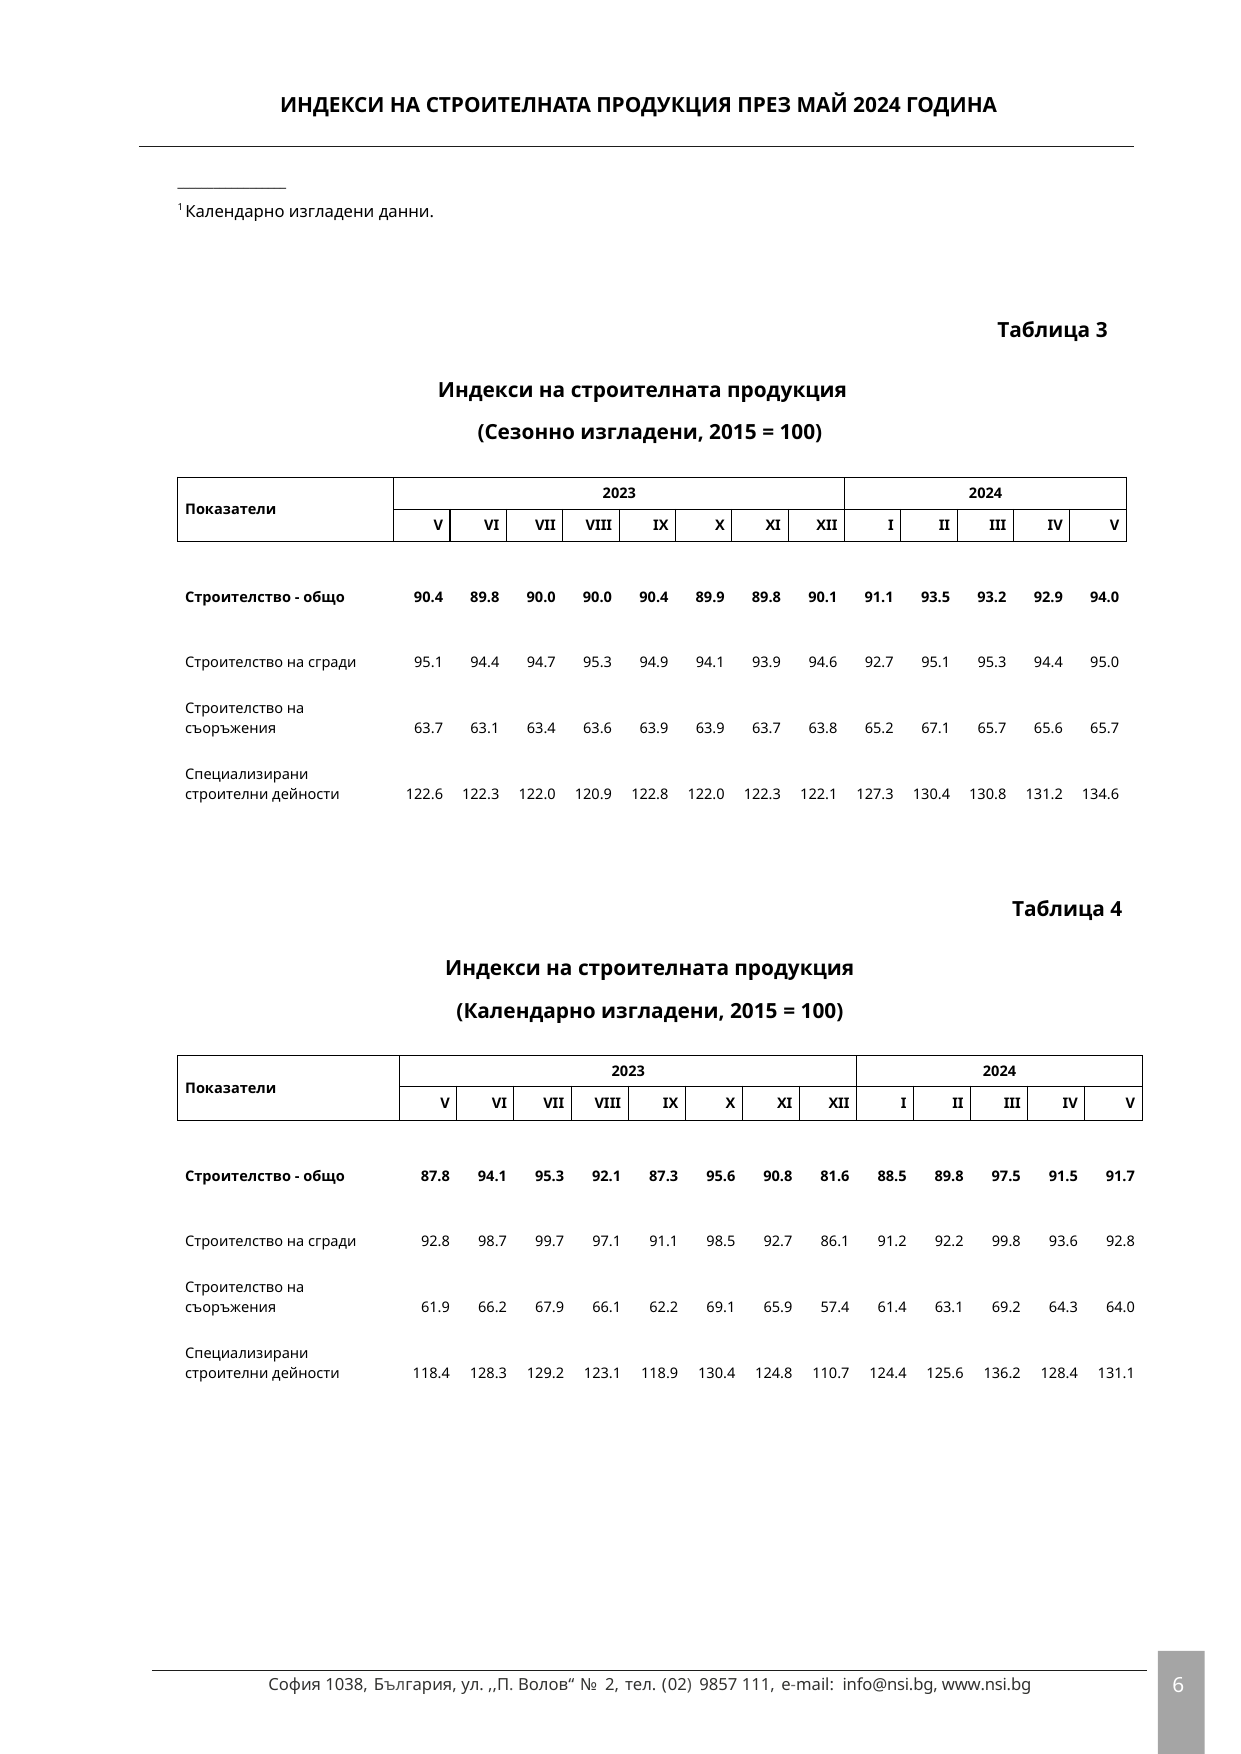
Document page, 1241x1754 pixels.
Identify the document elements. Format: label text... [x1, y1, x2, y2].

table_cell IX [620, 510, 675, 541]
table_cell VII [507, 510, 562, 541]
table_cell 128.3 [457, 1317, 514, 1382]
table_cell 87.3 [628, 1121, 685, 1185]
table_cell Строителство на сгради [178, 1185, 400, 1251]
table_cell Специализирани строителни дейности [178, 738, 394, 804]
table_cell 66.1 [571, 1251, 628, 1317]
table_header 2024 [857, 1056, 1142, 1086]
table_cell 122.1 [788, 738, 844, 804]
table_cell 63.7 [394, 672, 450, 738]
table_cell 92.8 [1085, 1185, 1142, 1251]
table_cell II [901, 510, 957, 541]
table_cell 61.4 [856, 1251, 913, 1317]
table_cell 64.3 [1028, 1251, 1085, 1317]
table_cell 125.6 [914, 1317, 971, 1382]
table_cell 130.8 [957, 738, 1013, 804]
table_cell 95.6 [685, 1121, 742, 1185]
table_cell 136.2 [971, 1317, 1028, 1382]
table_cell 65.7 [957, 672, 1013, 738]
table_cell 90.0 [563, 542, 619, 606]
table_cell 127.3 [844, 738, 901, 804]
table_cell VI [457, 1087, 513, 1119]
table_cell X [676, 510, 731, 541]
table_header Показатели [178, 478, 393, 541]
table_cell 91.5 [1028, 1121, 1085, 1185]
table_cell 122.3 [732, 738, 788, 804]
table_cell 98.7 [457, 1185, 514, 1251]
table_cell 130.4 [901, 738, 957, 804]
table_cell I [845, 510, 900, 541]
table_cell XI [743, 1087, 799, 1119]
table_cell 81.6 [799, 1121, 856, 1185]
table_cell 91.2 [856, 1185, 913, 1251]
table_cell 90.0 [506, 542, 563, 606]
table_cell VII [514, 1087, 571, 1119]
table_cell XI [732, 510, 788, 541]
table_cell 99.8 [971, 1185, 1028, 1251]
table_cell Строителство - общо [178, 542, 394, 606]
table_cell 95.3 [957, 606, 1013, 672]
table_cell 92.7 [844, 606, 901, 672]
table_cell 67.1 [901, 672, 957, 738]
table_cell 94.9 [619, 606, 675, 672]
table_cell XII [800, 1087, 856, 1119]
table_cell 92.2 [914, 1185, 971, 1251]
table_cell 91.7 [1085, 1121, 1142, 1185]
table_cell V [394, 510, 449, 541]
table_cell IV [1028, 1087, 1084, 1119]
table_header 2023 [400, 1056, 856, 1086]
table_cell 64.0 [1085, 1251, 1142, 1317]
table_cell VIII [572, 1087, 628, 1119]
table_cell 122.0 [675, 738, 732, 804]
table_cell 61.9 [400, 1251, 457, 1317]
table_cell 88.5 [856, 1121, 913, 1185]
table_cell 94.1 [457, 1121, 514, 1185]
table_cell 94.7 [506, 606, 563, 672]
table_cell 122.0 [506, 738, 563, 804]
table_cell 63.4 [506, 672, 563, 738]
table_cell 130.4 [685, 1317, 742, 1382]
table_cell 69.2 [971, 1251, 1028, 1317]
table_cell 134.6 [1070, 738, 1126, 804]
table_cell VIII [563, 510, 619, 541]
table_cell I [857, 1087, 913, 1119]
table_cell 86.1 [799, 1185, 856, 1251]
table_cell 90.1 [788, 542, 844, 606]
table_cell 94.4 [450, 606, 506, 672]
table_cell 93.2 [957, 542, 1013, 606]
table_cell 63.6 [563, 672, 619, 738]
table_cell 98.5 [685, 1185, 742, 1251]
table_cell 89.8 [732, 542, 788, 606]
table_cell 95.1 [394, 606, 450, 672]
table_cell 94.4 [1014, 606, 1070, 672]
table_cell 65.2 [844, 672, 901, 738]
text Таблица 4 [177, 894, 1122, 923]
table_cell 65.6 [1014, 672, 1070, 738]
table_cell 122.8 [619, 738, 675, 804]
table_cell 95.3 [514, 1121, 571, 1185]
table_cell Строителство - общо [178, 1121, 400, 1185]
table_cell 90.8 [742, 1121, 799, 1185]
table_cell 69.1 [685, 1251, 742, 1317]
table_cell 124.8 [742, 1317, 799, 1382]
table_cell 62.2 [628, 1251, 685, 1317]
table_cell Строителство на съоръжения [178, 672, 394, 738]
table_cell 128.4 [1028, 1317, 1085, 1382]
table_cell 92.9 [1014, 542, 1070, 606]
table_cell 123.1 [571, 1317, 628, 1382]
table_cell X [686, 1087, 742, 1119]
table_cell 97.5 [971, 1121, 1028, 1185]
text Таблица 3 [177, 315, 1107, 344]
table_cell 63.9 [619, 672, 675, 738]
text __________________ [177, 176, 1122, 200]
table_cell 89.8 [450, 542, 506, 606]
text 1 Календарно изгладени данни. [177, 200, 1122, 223]
table_cell 66.2 [457, 1251, 514, 1317]
table_cell 92.8 [400, 1185, 457, 1251]
table_cell 99.7 [514, 1185, 571, 1251]
table_cell 95.1 [901, 606, 957, 672]
table_cell 118.9 [628, 1317, 685, 1382]
table_cell 93.6 [1028, 1185, 1085, 1251]
table_cell 91.1 [844, 542, 901, 606]
table_cell 93.9 [732, 606, 788, 672]
table_cell 118.4 [400, 1317, 457, 1382]
table_cell 122.6 [394, 738, 450, 804]
table_cell 63.7 [732, 672, 788, 738]
table_cell 92.1 [571, 1121, 628, 1185]
table_cell IV [1014, 510, 1069, 541]
table_cell V [1070, 510, 1126, 541]
table_cell 124.4 [856, 1317, 913, 1382]
table_cell III [958, 510, 1013, 541]
table_cell XII [789, 510, 844, 541]
table_cell VI [451, 510, 506, 541]
table_cell 65.9 [742, 1251, 799, 1317]
table_header 2024 [845, 478, 1126, 509]
table_cell IX [629, 1087, 685, 1119]
table_cell 97.1 [571, 1185, 628, 1251]
table_cell 122.3 [450, 738, 506, 804]
table_cell 89.8 [914, 1121, 971, 1185]
table_cell 95.3 [563, 606, 619, 672]
table_cell 120.9 [563, 738, 619, 804]
table_cell Специализирани строителни дейности [178, 1317, 400, 1382]
text Индекси на строителната продукция [177, 375, 1107, 403]
table_cell 90.4 [394, 542, 450, 606]
table_cell II [914, 1087, 970, 1119]
text Индекси на строителната продукция [177, 953, 1122, 982]
table_cell 63.1 [914, 1251, 971, 1317]
table_cell 110.7 [799, 1317, 856, 1382]
table_cell 57.4 [799, 1251, 856, 1317]
table_cell 93.5 [901, 542, 957, 606]
table_cell 91.1 [628, 1185, 685, 1251]
table_cell 87.8 [400, 1121, 457, 1185]
table_cell Строителство на сгради [178, 606, 394, 672]
table_cell 92.7 [742, 1185, 799, 1251]
table_cell 89.9 [675, 542, 732, 606]
table_cell 63.1 [450, 672, 506, 738]
table_cell 95.0 [1070, 606, 1126, 672]
table_cell III [971, 1087, 1027, 1119]
table_cell 90.4 [619, 542, 675, 606]
table_cell 94.0 [1070, 542, 1126, 606]
table_cell V [400, 1087, 456, 1119]
table_cell 63.9 [675, 672, 732, 738]
table_cell V [1085, 1087, 1142, 1119]
table_cell 131.2 [1014, 738, 1070, 804]
table_cell 129.2 [514, 1317, 571, 1382]
text (Календарно изгладени, 2015 = 100) [177, 996, 1122, 1024]
table_header Показатели [178, 1056, 399, 1119]
table_cell 131.1 [1085, 1317, 1142, 1382]
table_cell 94.6 [788, 606, 844, 672]
table_cell 67.9 [514, 1251, 571, 1317]
table_cell 65.7 [1070, 672, 1126, 738]
table_cell Строителство на съоръжения [178, 1251, 400, 1317]
table_header 2023 [394, 478, 844, 509]
table_cell 94.1 [675, 606, 732, 672]
table_cell 63.8 [788, 672, 844, 738]
text (Сезонно изгладени, 2015 = 100) [177, 417, 1122, 446]
